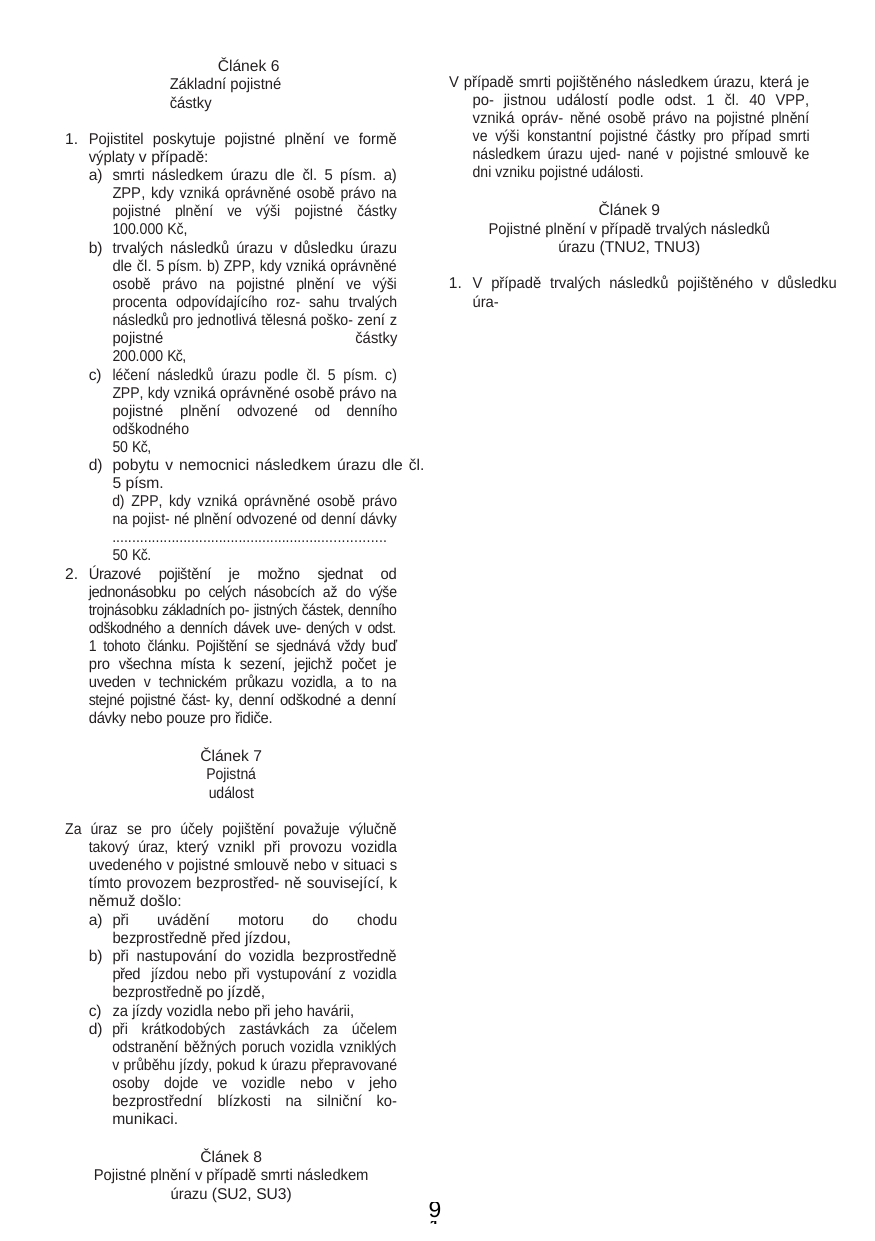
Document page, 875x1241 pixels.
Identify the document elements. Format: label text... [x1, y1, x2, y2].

text Článek 9 [437, 201, 821, 219]
text Za úraz se pro účely pojištění považuje výlučně takový úraz, který vznikl při provozu vozidla uvedeného v pojistné smlouvě nebo v situaci s tímto provozem bezprostřed- ně související, k němuž došlo: [65, 820, 397, 910]
list Pojistitel poskytuje pojistné plnění ve formě výplaty v případě: [65, 129, 397, 166]
list smrti následkem úrazu dle čl. 5 písm. a) ZPP, kdy vzniká oprávněné osobě právo na pojistné plnění ve výši pojistné částky 100.000 Kč, [88, 166, 397, 238]
list léčení následků úrazu podle čl. 5 písm. c) ZPP, kdy vzniká oprávněné osobě právo na pojistné plnění odvozené od denního odškodného 50 Kč, [88, 365, 397, 455]
list při uvádění motoru do chodu bezprostředně před jízdou, [88, 911, 397, 947]
list při krátkodobých zastávkách za účelem odstranění běžných poruch vozidla vzniklých v průběhu jízdy, pokud k úrazu přepravované osoby dojde ve vozidle nebo v jeho bezprostřední blízkosti na silniční ko- munikaci. [88, 1019, 397, 1128]
text d) ZPP, kdy vzniká oprávněné osobě právo na pojist- né plnění odvozené od denní dávky 50 Kč. [112, 492, 397, 564]
list Úrazové pojištění je možno sjednat od jednonásobku po celých násobcích až do výše trojnásobku základních po- jistných částek, denního odškodného a denních dávek uve- dených v odst. 1 tohoto článku. Pojištění se sjednává vždy buď pro všechna místa k sezení, jejichž počet je uveden v technickém průkazu vozidla, a to na stejné pojistné část- ky, denní odškodné a denní dávky nebo pouze pro řidiče. [65, 564, 397, 727]
list při nastupování do vozidla bezprostředně před jízdou nebo při vystupování z vozidla bezprostředně po jízdě, [88, 947, 397, 1001]
text Článek 7 Pojistná událost [195, 747, 267, 802]
text Pojistné plnění v případě trvalých následků úrazu (TNU2, TNU3) [475, 219, 783, 256]
list V případě trvalých následků pojištěného v důsledku úra- [449, 274, 837, 310]
text Pojistné plnění v případě smrti následkem úrazu (SU2, SU3) [91, 1166, 371, 1203]
text Článek 6 Základní pojistné částky [169, 56, 301, 111]
list pobytu v nemocnici následkem úrazu dle čl. 5 písm. [88, 456, 424, 492]
list za jízdy vozidla nebo při jeho havárii, [88, 1001, 424, 1019]
text Článek 8 [53, 1147, 409, 1165]
list trvalých následků úrazu v důsledku úrazu dle čl. 5 písm. b) ZPP, kdy vzniká oprávněné osobě právo na pojistné plnění ve výši procenta odpovídajícího roz- sahu trvalých následků pro jednotlivá tělesná poško- zení z pojistné částky 200.000 Kč, [88, 238, 397, 364]
text V případě smrti pojištěného následkem úrazu, která je po- jistnou událostí podle odst. 1 čl. 40 VPP, vzniká opráv- něné osobě právo na pojistné plnění ve výši konstantní pojistné částky pro případ smrti následkem úrazu ujed- nané v pojistné smlouvě ke dni vzniku pojistné události. [449, 73, 809, 181]
